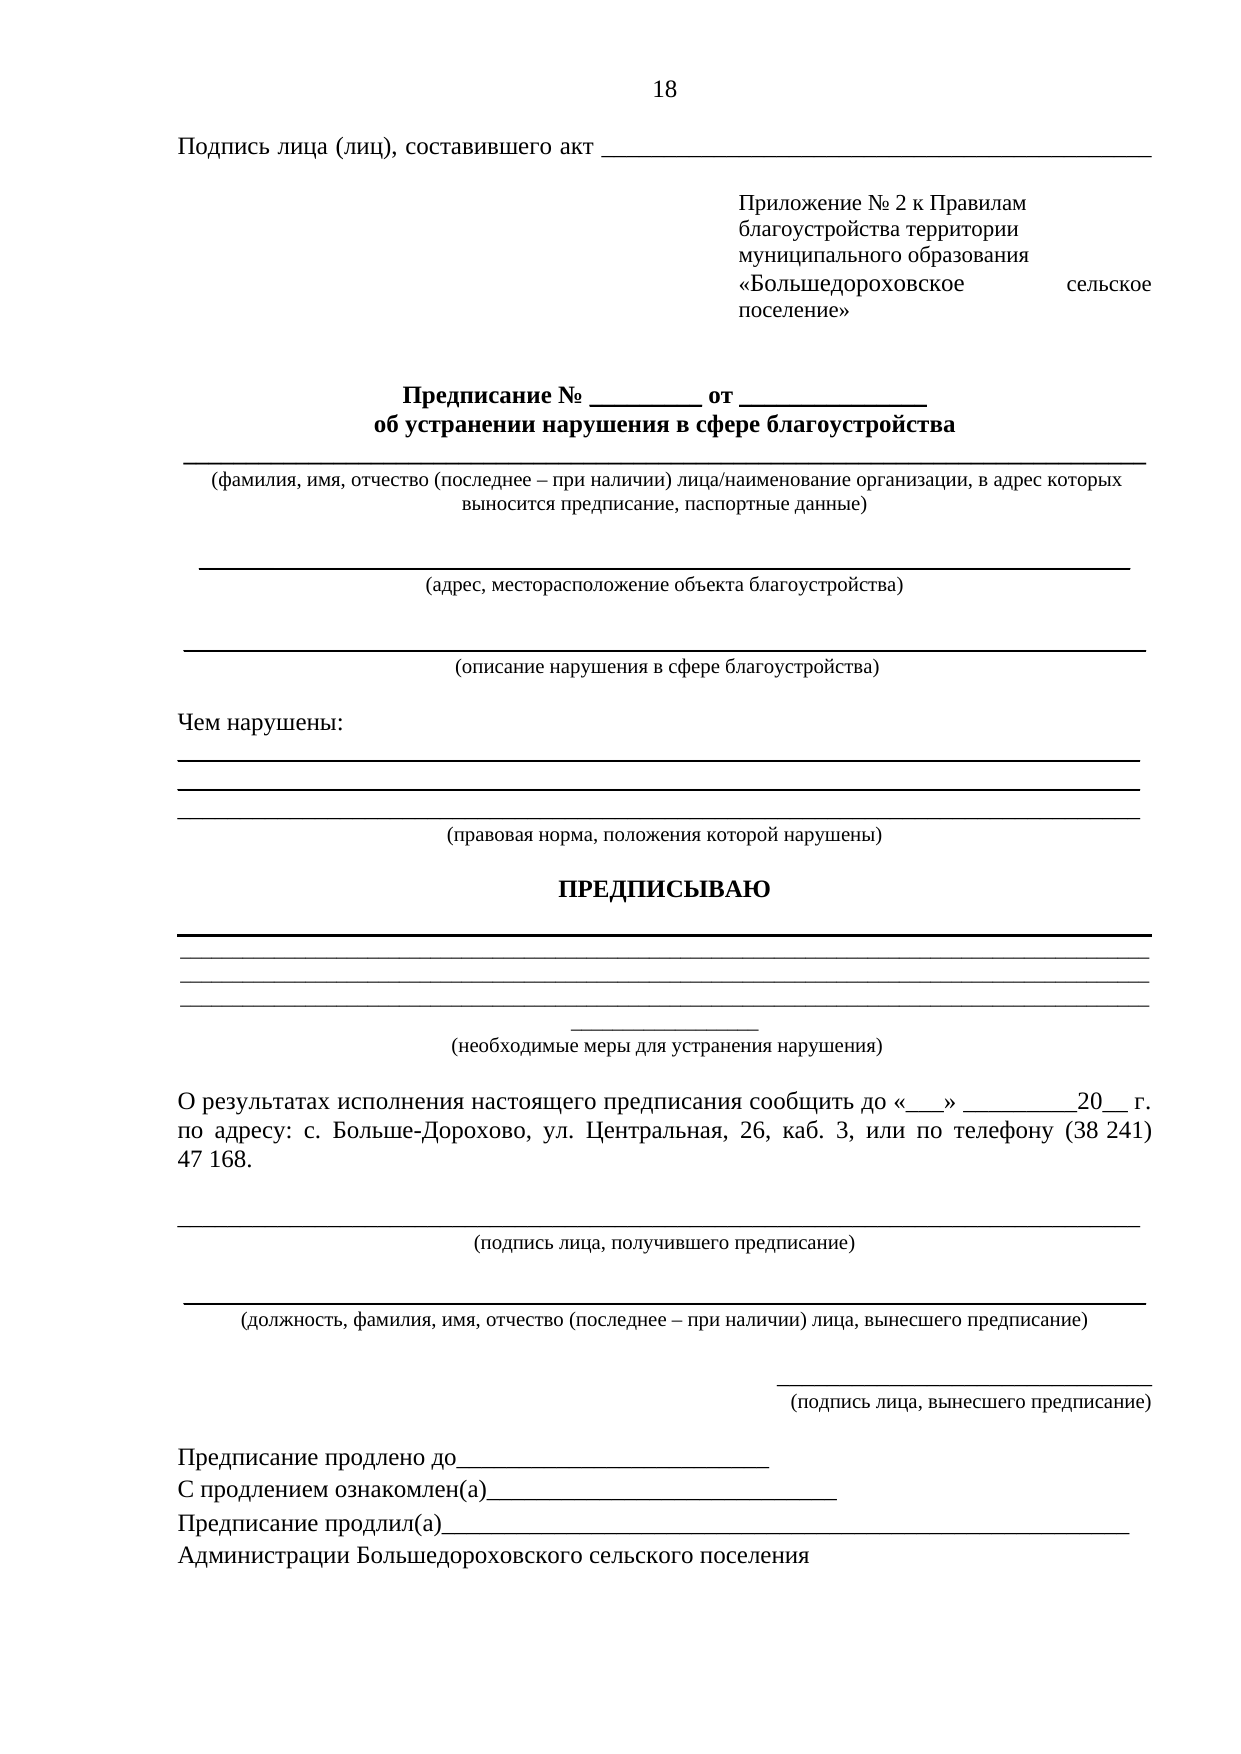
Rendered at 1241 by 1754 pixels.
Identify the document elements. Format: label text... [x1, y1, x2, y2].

text (должность, фамилия, имя, отчество (последнее – при наличии) лица, вынесшего предписание) [177, 1307, 1152, 1331]
text Чем нарушены: _______________________________________________________________________________________________________________________________________________________________________________________________________________________________________ [177, 707, 1152, 822]
text С продлением ознакомлен(а)____________________________ [177, 1474, 1152, 1503]
text _____________________________________________________________________________ [177, 625, 1152, 654]
text _____________________________________________________________________________ [177, 1278, 1152, 1307]
text Предписание продлил(а)_______________________________________________________ Администрации Большедороховского сельского поселения [177, 1508, 1152, 1569]
text О результатах исполнения настоящего предписания сообщить до «___» _________20__ г. по адресу: с. Больше-Дорохово, ул. Центральная, 26, каб. 3, или по телефону (38 241) 47 168. [177, 1086, 1152, 1172]
text (подпись лица, получившего предписание) [177, 1230, 1152, 1254]
text благоустройства территории [738, 215, 1152, 241]
text (адрес, месторасположение объекта благоустройства) [177, 572, 1152, 596]
text (описание нарушения в сфере благоустройства) [177, 654, 1152, 678]
text Предписание продлено до_________________________ [177, 1442, 1152, 1470]
text _____________________________________________________________________________ [177, 438, 1152, 467]
text _____________________________________________________________________________ [177, 1172, 1152, 1230]
text ПРЕДПИСЫВАЮ [177, 874, 1152, 903]
text об устранении нарушения в сфере благоустройства [177, 409, 1152, 438]
text (необходимые меры для устранения нарушения) [177, 1033, 1152, 1057]
text _________________________________________________________________________________________________________________________________________________________________________________________________________________________________________________________________________________________________________ [177, 937, 1152, 1033]
text (подпись лица, вынесшего предписание) [177, 1389, 1152, 1413]
text муниципального образования [738, 241, 1152, 268]
text ______________________________ [177, 1360, 1152, 1389]
text (правовая норма, положения которой нарушены) [177, 822, 1152, 846]
text Приложение № 2 к Правилам [738, 189, 1152, 215]
text ______ ____________________________________________________________________ [177, 543, 1152, 572]
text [177, 131, 1152, 189]
text «Большедороховское сельское поселение» [738, 268, 1152, 323]
text (фамилия, имя, отчество (последнее – при наличии) лица/наименование организации, в адрес которых выносится предписание, паспортные данные) [177, 467, 1152, 515]
text Предписание № _________ от _______________ [177, 380, 1152, 409]
